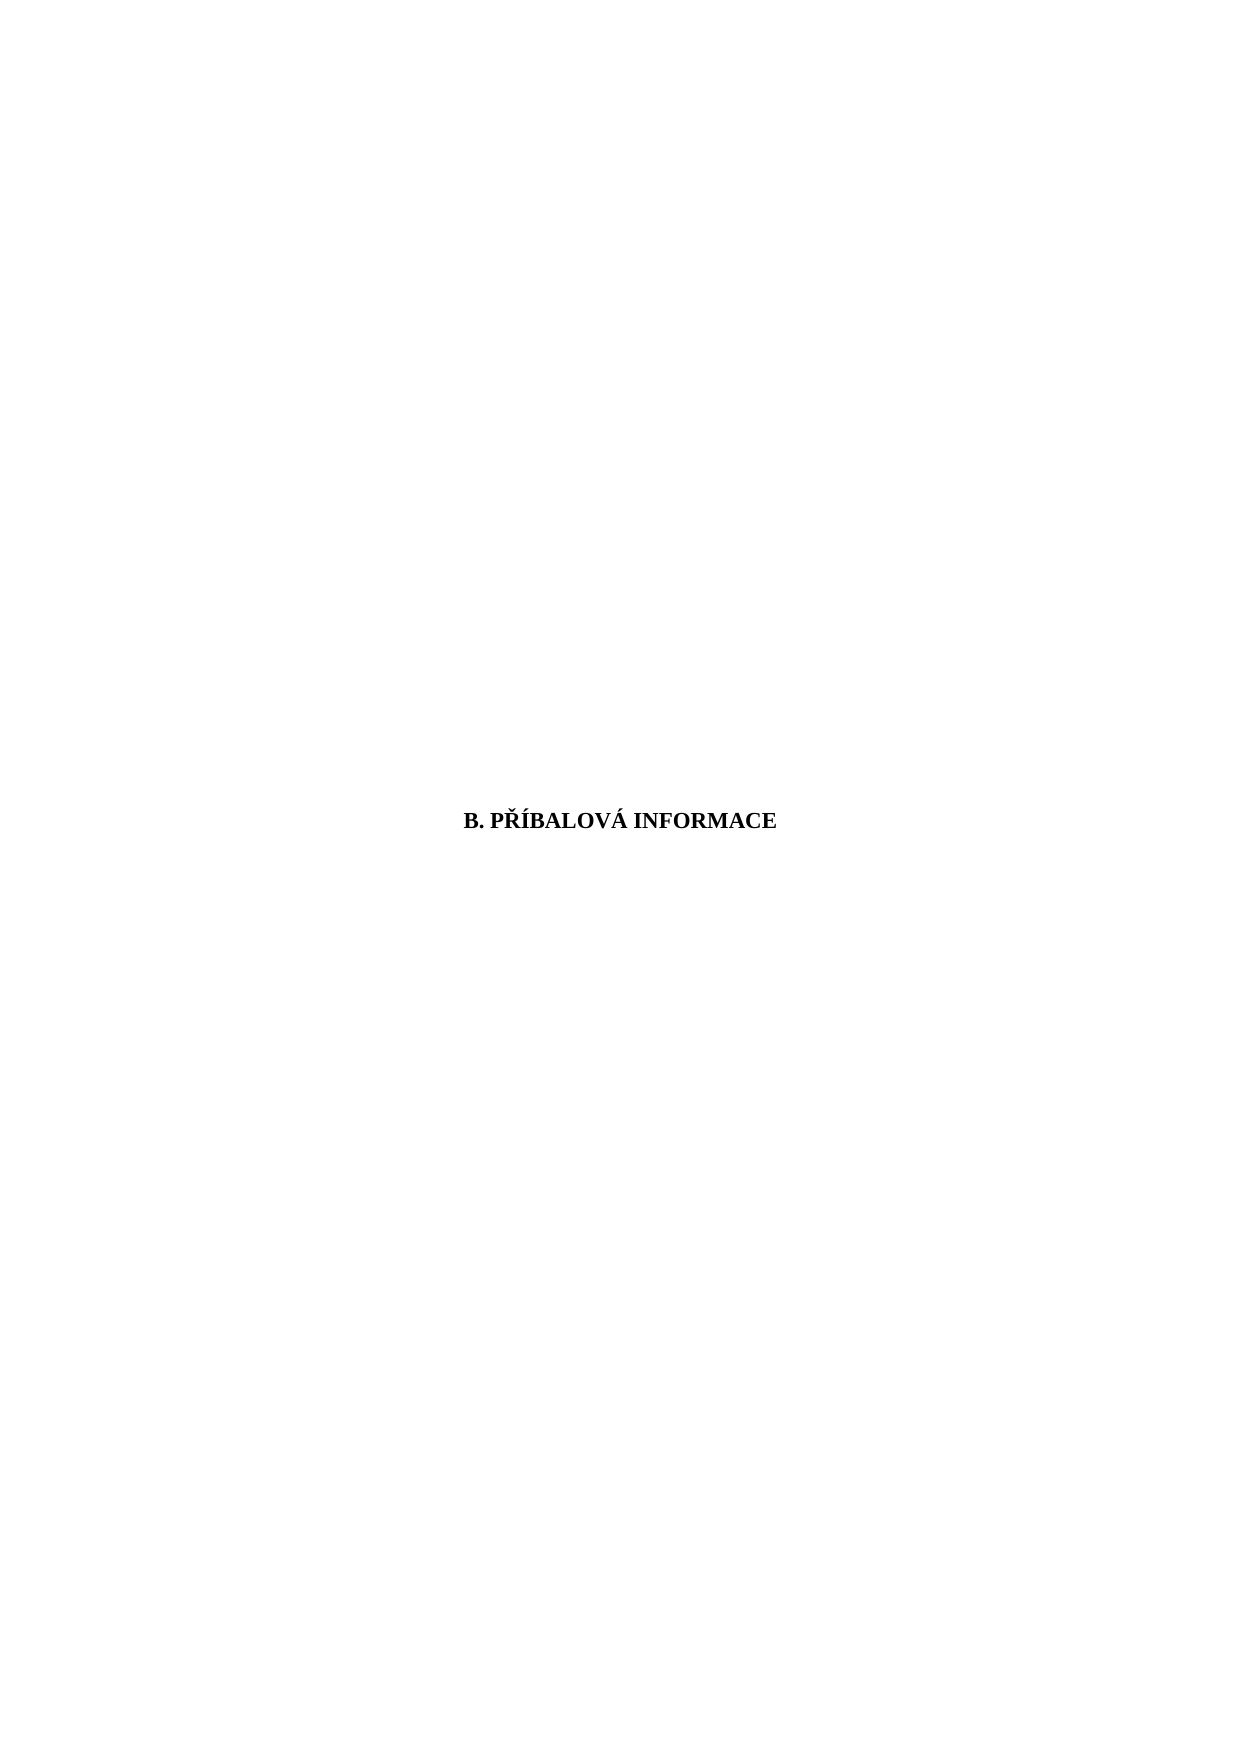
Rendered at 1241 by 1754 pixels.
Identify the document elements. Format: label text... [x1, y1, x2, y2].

text B. PŘÍBALOVÁ INFORMACE [177, 807, 1063, 833]
